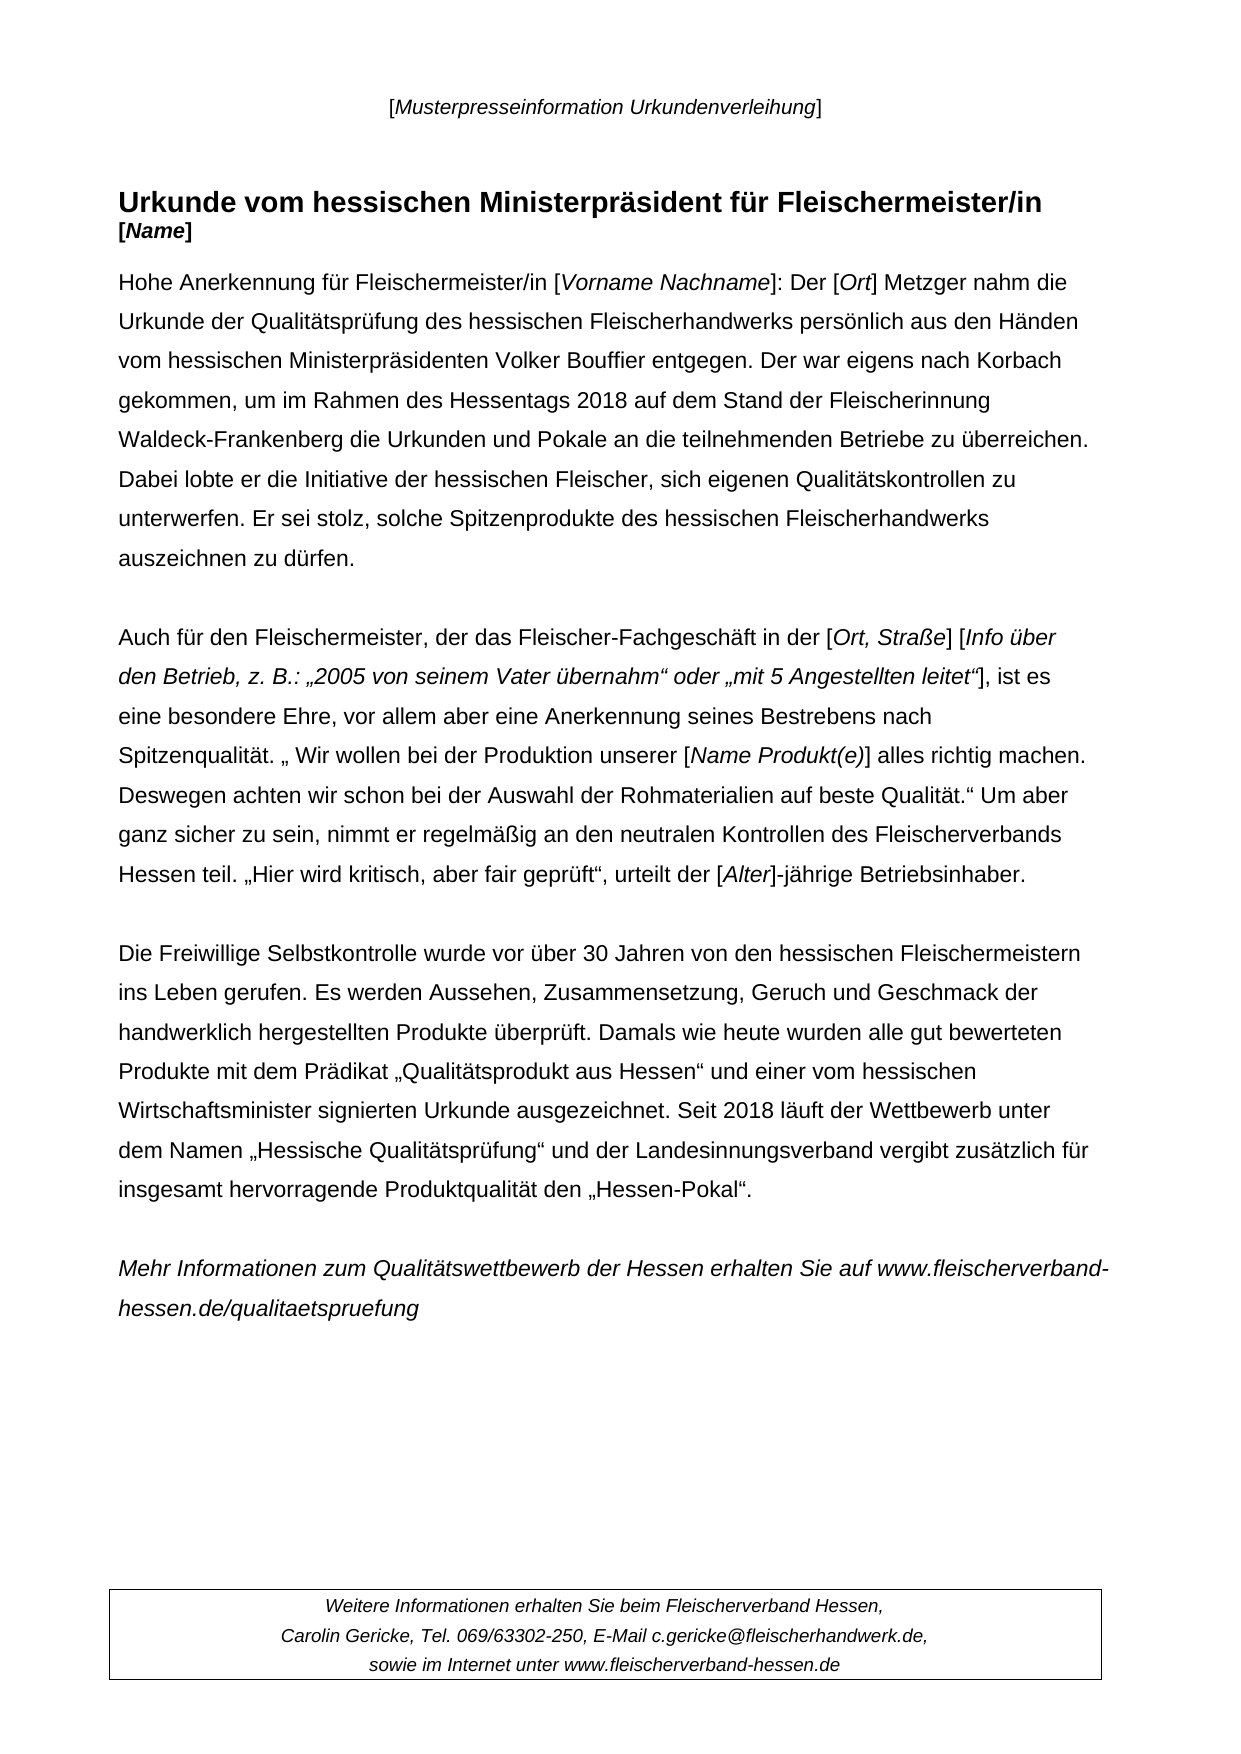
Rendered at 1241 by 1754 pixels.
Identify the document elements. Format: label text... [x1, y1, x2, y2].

text [Musterpresseinformation Urkundenverleihung] [118, 95, 1092, 119]
text Auch für den Fleischermeister, der das Fleischer-Fachgeschäft in der [Ort, Straße] [Info über den Betrieb, z. B.: „2005 von seinem Vater übernahm“ oder „mit 5 Angestellten leitet“], ist es eine besondere Ehre, vor allem aber eine Anerkennung seines Bestrebens nach Spitzenqualität. „ Wir wollen bei der Produktion unserer [Name Produkt(e)] alles richtig machen. Deswegen achten wir schon bei der Auswahl der Rohmaterialien auf beste Qualität.“ Um aber ganz sicher zu sein, nimmt er regelmäßig an den neutralen Kontrollen des Fleischerverbands Hessen teil. „Hier wird kritisch, aber fair geprüft“, urteilt der [Alter]-jährige Betriebsinhaber. [118, 624, 1092, 887]
text Die Freiwillige Selbstkontrolle wurde vor über 30 Jahren von den hessischen Fleischermeistern ins Leben gerufen. Es werden Aussehen, Zusammensetzung, Geruch und Geschmack der handwerklich hergestellten Produkte überprüft. Damals wie heute wurden alle gut bewerteten Produkte mit dem Prädikat „Qualitätsprodukt aus Hessen“ und einer vom hessischen Wirtschaftsminister signierten Urkunde ausgezeichnet. Seit 2018 läuft der Wettbewerb unter dem Namen „Hessische Qualitätsprüfung“ und der Landesinnungsverband vergibt zusätzlich für insgesamt hervorragende Produktqualität den „Hessen-Pokal“. [118, 939, 1092, 1203]
text Mehr Informationen zum Qualitätswettbewerb der Hessen erhalten Sie auf www.fleischerverband-hessen.de/qualitaetspruefung [118, 1255, 1152, 1321]
subtitle Urkunde vom hessischen Ministerpräsident für Fleischermeister/in [Name] [118, 185, 1092, 243]
text Hohe Anerkennung für Fleischermeister/in [Vorname Nachname]: Der [Ort] Metzger nahm die Urkunde der Qualitätsprüfung des hessischen Fleischerhandwerks persönlich aus den Händen vom hessischen Ministerpräsidenten Volker Bouffier entgegen. Der war eigens nach Korbach gekommen, um im Rahmen des Hessentags 2018 auf dem Stand der Fleischerinnung Waldeck-Frankenberg die Urkunden und Pokale an die teilnehmenden Betriebe zu überreichen. Dabei lobte er die Initiative der hessischen Fleischer, sich eigenen Qualitätskontrollen zu unterwerfen. Er sei stolz, solche Spitzenprodukte des hessischen Fleischerhandwerks auszeichnen zu dürfen. [118, 268, 1092, 571]
